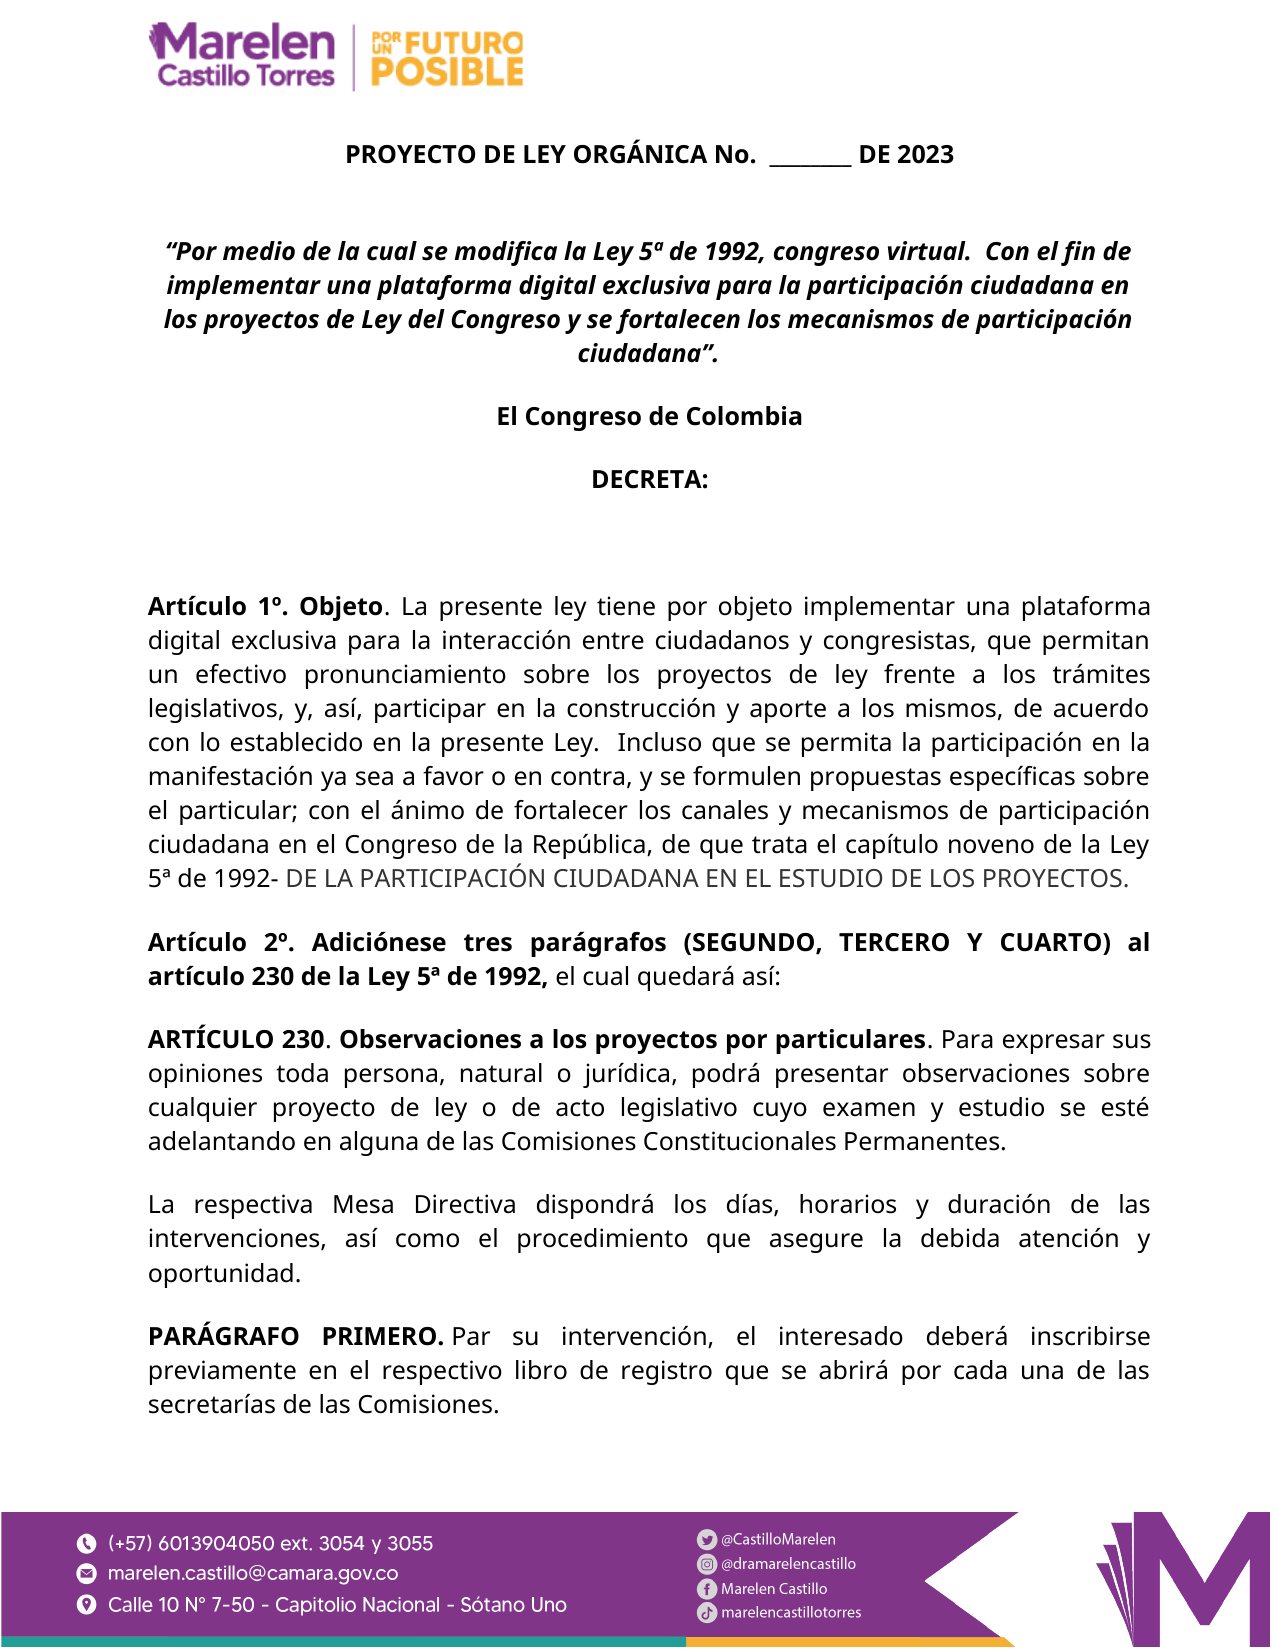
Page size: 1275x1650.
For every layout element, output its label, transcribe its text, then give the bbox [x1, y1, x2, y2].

text “Por medio de la cual se modifica la Ley 5ª de 1992, congreso virtual. Con el fin de implementar una plataforma digital exclusiva para la participación ciudadana en los proyectos de Ley del Congreso y se fortalecen los mecanismos de participación ciudadana”. [148, 233, 1152, 370]
text PARÁGRAFO PRIMERO. Par su intervención, el interesado deberá inscribirse previamente en el respectivo libro de registro que se abrirá por cada una de las secretarías de las Comisiones. [148, 1318, 1152, 1421]
picture [147, 22, 523, 90]
text El Congreso de Colombia [148, 399, 1152, 433]
text Artículo 2º. Adiciónese tres parágrafos (SEGUNDO, TERCERO Y CUARTO) al artículo 230 de la Ley 5ª de 1992, el cual quedará así: [148, 924, 1152, 992]
picture [0, 1512, 1268, 1647]
text PROYECTO DE LEY ORGÁNICA No. ________ DE 2023 [148, 136, 1152, 170]
text La respectiva Mesa Directiva dispondrá los días, horarios y duración de las intervenciones, así como el procedimiento que asegure la debida atención y oportunidad. [148, 1187, 1152, 1289]
text ARTÍCULO 230. Observaciones a los proyectos por particulares. Para expresar sus opiniones toda persona, natural o jurídica, podrá presentar observaciones sobre cualquier proyecto de ley o de acto legislativo cuyo examen y estudio se esté adelantando en alguna de las Comisiones Constitucionales Permanentes. [148, 1022, 1152, 1158]
text Artículo 1º. Objeto. La presente ley tiene por objeto implementar una plataforma digital exclusiva para la interacción entre ciudadanos y congresistas, que permitan un efectivo pronunciamiento sobre los proyectos de ley frente a los trámites legislativos, y, así, participar en la construcción y aporte a los mismos, de acuerdo con lo establecido en la presente Ley. Incluso que se permita la participación en la manifestación ya sea a favor o en contra, y se formulen propuestas específicas sobre el particular; con el ánimo de fortalecer los canales y mecanismos de participación ciudadana en el Congreso de la República, de que trata el capítulo noveno de la Ley 5ª de 1992- DE LA PARTICIPACIÓN CIUDADANA EN EL ESTUDIO DE LOS PROYECTOS. [148, 589, 1152, 895]
text DECRETA: [148, 462, 1152, 496]
